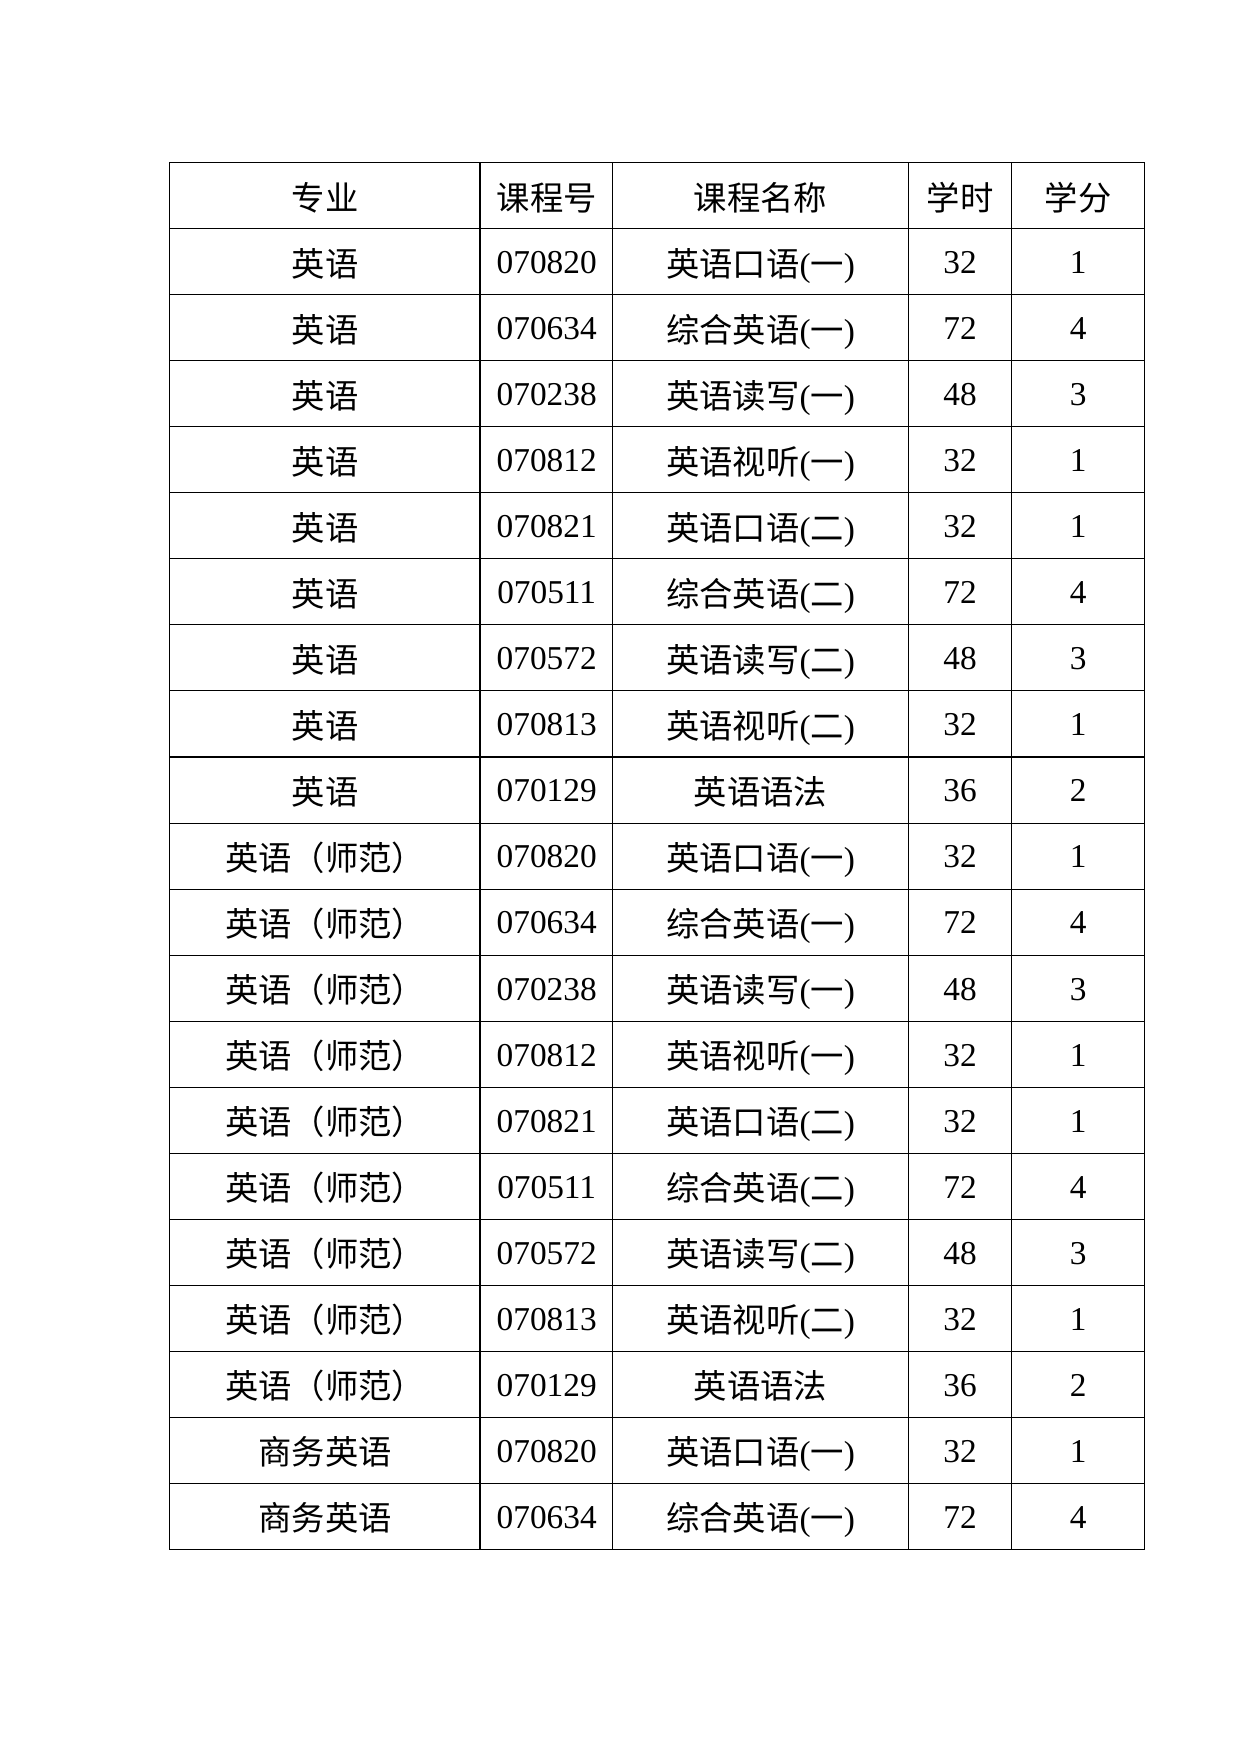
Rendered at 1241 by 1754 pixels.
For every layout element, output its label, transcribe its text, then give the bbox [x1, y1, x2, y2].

table_cell 综合英语(一) [613, 1484, 908, 1549]
table_cell 英语语法 [613, 758, 908, 822]
table_cell 070238 [481, 361, 612, 426]
table_cell 1 [1012, 1418, 1144, 1483]
table_cell 32 [909, 691, 1011, 756]
table_cell 英语读写(二) [613, 1220, 908, 1285]
table_cell 英语 [170, 229, 479, 294]
table_cell 综合英语(一) [613, 295, 908, 360]
table_cell 英语 [170, 625, 479, 690]
table_cell 英语读写(二) [613, 625, 908, 690]
table_cell 32 [909, 1022, 1011, 1087]
table_cell 72 [909, 890, 1011, 954]
table_cell 1 [1012, 691, 1144, 756]
table_cell 4 [1012, 559, 1144, 624]
table_header 课程名称 [613, 163, 908, 228]
table_cell 72 [909, 1154, 1011, 1219]
table_cell 070813 [481, 1286, 612, 1351]
table_cell 36 [909, 1352, 1011, 1417]
table_cell 32 [909, 1088, 1011, 1153]
table_cell 070511 [481, 559, 612, 624]
table_cell 1 [1012, 1286, 1144, 1351]
table_cell 4 [1012, 1484, 1144, 1549]
table_cell 1 [1012, 1022, 1144, 1087]
table_cell 4 [1012, 890, 1144, 954]
table_cell 英语（师范） [170, 824, 479, 888]
table_cell 070238 [481, 956, 612, 1021]
table_cell 32 [909, 229, 1011, 294]
table_cell 2 [1012, 758, 1144, 822]
table_cell 综合英语(一) [613, 890, 908, 954]
table_cell 32 [909, 427, 1011, 492]
table_cell 3 [1012, 625, 1144, 690]
table_cell 1 [1012, 229, 1144, 294]
table_cell 070813 [481, 691, 612, 756]
table_cell 1 [1012, 427, 1144, 492]
table_cell 72 [909, 559, 1011, 624]
table_cell 070821 [481, 493, 612, 558]
table_cell 48 [909, 361, 1011, 426]
table_cell 48 [909, 956, 1011, 1021]
table_cell 070129 [481, 1352, 612, 1417]
table_cell 英语（师范） [170, 1220, 479, 1285]
table_cell 3 [1012, 956, 1144, 1021]
table_cell 070812 [481, 1022, 612, 1087]
table_cell 070572 [481, 625, 612, 690]
table_cell 英语（师范） [170, 1286, 479, 1351]
table_cell 32 [909, 1418, 1011, 1483]
table_cell 商务英语 [170, 1418, 479, 1483]
table_cell 英语 [170, 361, 479, 426]
table_cell 32 [909, 1286, 1011, 1351]
table_cell 综合英语(二) [613, 559, 908, 624]
table_cell 英语（师范） [170, 956, 479, 1021]
table_cell 72 [909, 295, 1011, 360]
table_cell 070572 [481, 1220, 612, 1285]
table_cell 英语（师范） [170, 1154, 479, 1219]
table_cell 英语（师范） [170, 1088, 479, 1153]
table_cell 英语读写(一) [613, 361, 908, 426]
table_cell 英语口语(一) [613, 1418, 908, 1483]
table_header 专业 [170, 163, 479, 228]
table_cell 3 [1012, 361, 1144, 426]
table_cell 070820 [481, 1418, 612, 1483]
table_header 学分 [1012, 163, 1144, 228]
table_cell 32 [909, 493, 1011, 558]
table_cell 英语语法 [613, 1352, 908, 1417]
table_cell 1 [1012, 824, 1144, 888]
table_cell 070511 [481, 1154, 612, 1219]
table_cell 1 [1012, 493, 1144, 558]
table_cell 070820 [481, 229, 612, 294]
table_cell 英语（师范） [170, 890, 479, 954]
table_cell 英语 [170, 295, 479, 360]
table_cell 英语 [170, 691, 479, 756]
table_cell 48 [909, 1220, 1011, 1285]
table_cell 英语 [170, 493, 479, 558]
table_cell 72 [909, 1484, 1011, 1549]
table_cell 070634 [481, 890, 612, 954]
table_cell 070634 [481, 295, 612, 360]
table_cell 36 [909, 758, 1011, 822]
table_cell 1 [1012, 1088, 1144, 1153]
table_cell 英语 [170, 758, 479, 822]
table_header 课程号 [481, 163, 612, 228]
table_cell 070812 [481, 427, 612, 492]
table_cell 英语口语(二) [613, 493, 908, 558]
table_cell 英语视听(二) [613, 691, 908, 756]
table_cell 4 [1012, 1154, 1144, 1219]
table_cell 英语口语(一) [613, 229, 908, 294]
table_cell 3 [1012, 1220, 1144, 1285]
table_cell 英语视听(一) [613, 1022, 908, 1087]
table_cell 070820 [481, 824, 612, 888]
table_cell 英语口语(一) [613, 824, 908, 888]
table_cell 英语口语(二) [613, 1088, 908, 1153]
table_cell 48 [909, 625, 1011, 690]
table_cell 综合英语(二) [613, 1154, 908, 1219]
table_cell 英语（师范） [170, 1022, 479, 1087]
table_cell 2 [1012, 1352, 1144, 1417]
table_cell 英语（师范） [170, 1352, 479, 1417]
table_cell 英语读写(一) [613, 956, 908, 1021]
table_cell 070821 [481, 1088, 612, 1153]
table_cell 英语视听(一) [613, 427, 908, 492]
table_cell 070634 [481, 1484, 612, 1549]
table_cell 商务英语 [170, 1484, 479, 1549]
table_cell 英语 [170, 559, 479, 624]
table_cell 070129 [481, 758, 612, 822]
table_cell 4 [1012, 295, 1144, 360]
table_cell 英语 [170, 427, 479, 492]
table_cell 32 [909, 824, 1011, 888]
table_cell 英语视听(二) [613, 1286, 908, 1351]
table_header 学时 [909, 163, 1011, 228]
